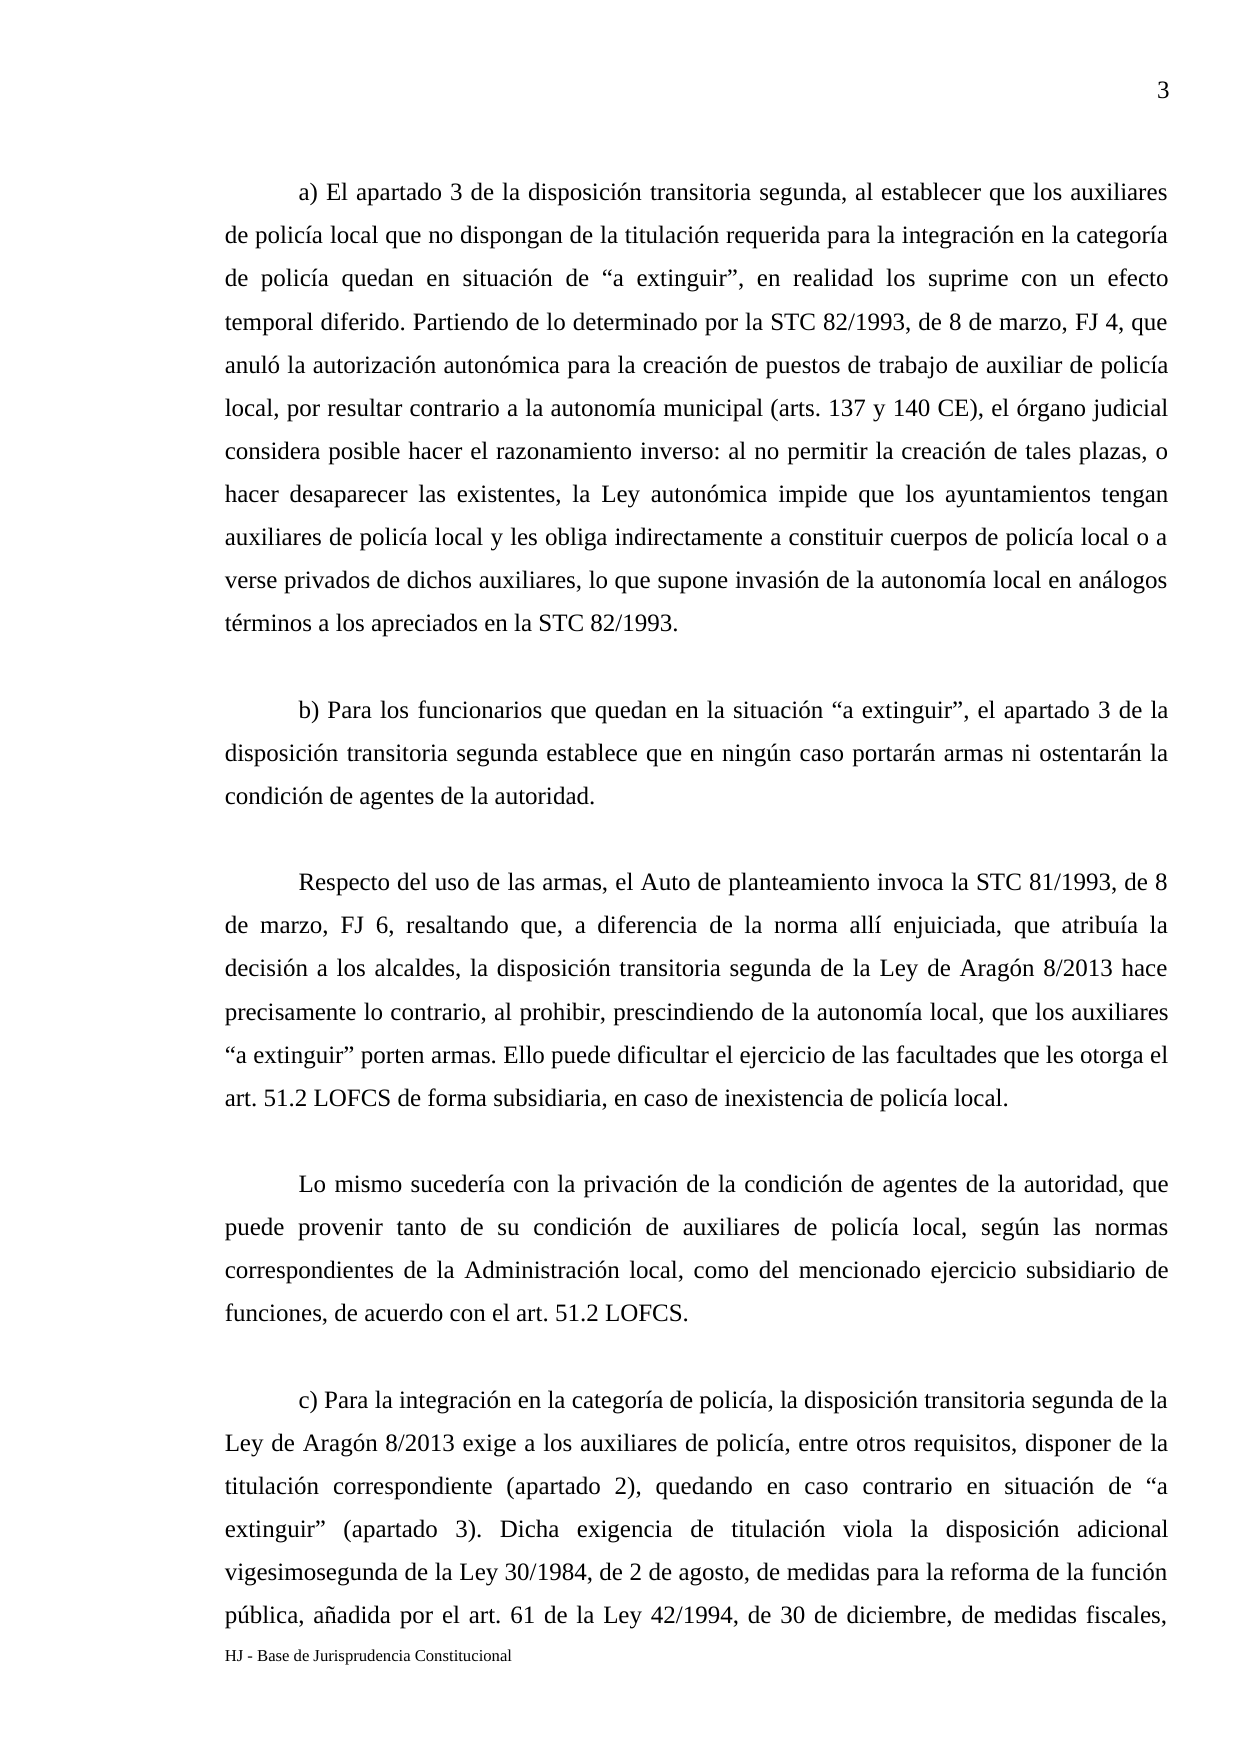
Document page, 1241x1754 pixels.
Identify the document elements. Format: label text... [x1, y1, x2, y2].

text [224, 1385, 1169, 1629]
text a) El apartado 3 de la disposición transitoria segunda, al establecer que los auxiliares de policía local que no dispongan de la titulación requerida para la integración en la categoría de policía quedan en situación de “a extinguir”, en realidad los suprime con un efecto temporal diferido. Partiendo de lo determinado por la STC 82/1993, de 8 de marzo, FJ 4, que anuló la autorización autonómica para la creación de puestos de trabajo de auxiliar de policía local, por resultar contrario a la autonomía municipal (arts. 137 y 140 CE), el órgano judicial considera posible hacer el razonamiento inverso: al no permitir la creación de tales plazas, o hacer desaparecer las existentes, la Ley autonómica impide que los ayuntamientos tengan auxiliares de policía local y les obliga indirectamente a constituir cuerpos de policía local o a verse privados de dichos auxiliares, lo que supone invasión de la autonomía local en análogos términos a los apreciados en la STC 82/1993. [224, 177, 1169, 637]
text Respecto del uso de las armas, el Auto de planteamiento invoca la STC 81/1993, de 8 de marzo, FJ 6, resaltando que, a diferencia de la norma allí enjuiciada, que atribuía la decisión a los alcaldes, la disposición transitoria segunda de la Ley de Aragón 8/2013 hace precisamente lo contrario, al prohibir, prescindiendo de la autonomía local, que los auxiliares “a extinguir” porten armas. Ello puede dificultar el ejercicio de las facultades que les otorga el art. 51.2 LOFCS de forma subsidiaria, en caso de inexistencia de policía local. [224, 867, 1169, 1112]
text Lo mismo sucedería con la privación de la condición de agentes de la autoridad, que puede provenir tanto de su condición de auxiliares de policía local, según las normas correspondientes de la Administración local, como del mencionado ejercicio subsidiario de funciones, de acuerdo con el art. 51.2 LOFCS. [224, 1169, 1169, 1327]
text b) Para los funcionarios que quedan en la situación “a extinguir”, el apartado 3 de la disposición transitoria segunda establece que en ningún caso portarán armas ni ostentarán la condición de agentes de la autoridad. [224, 695, 1169, 810]
